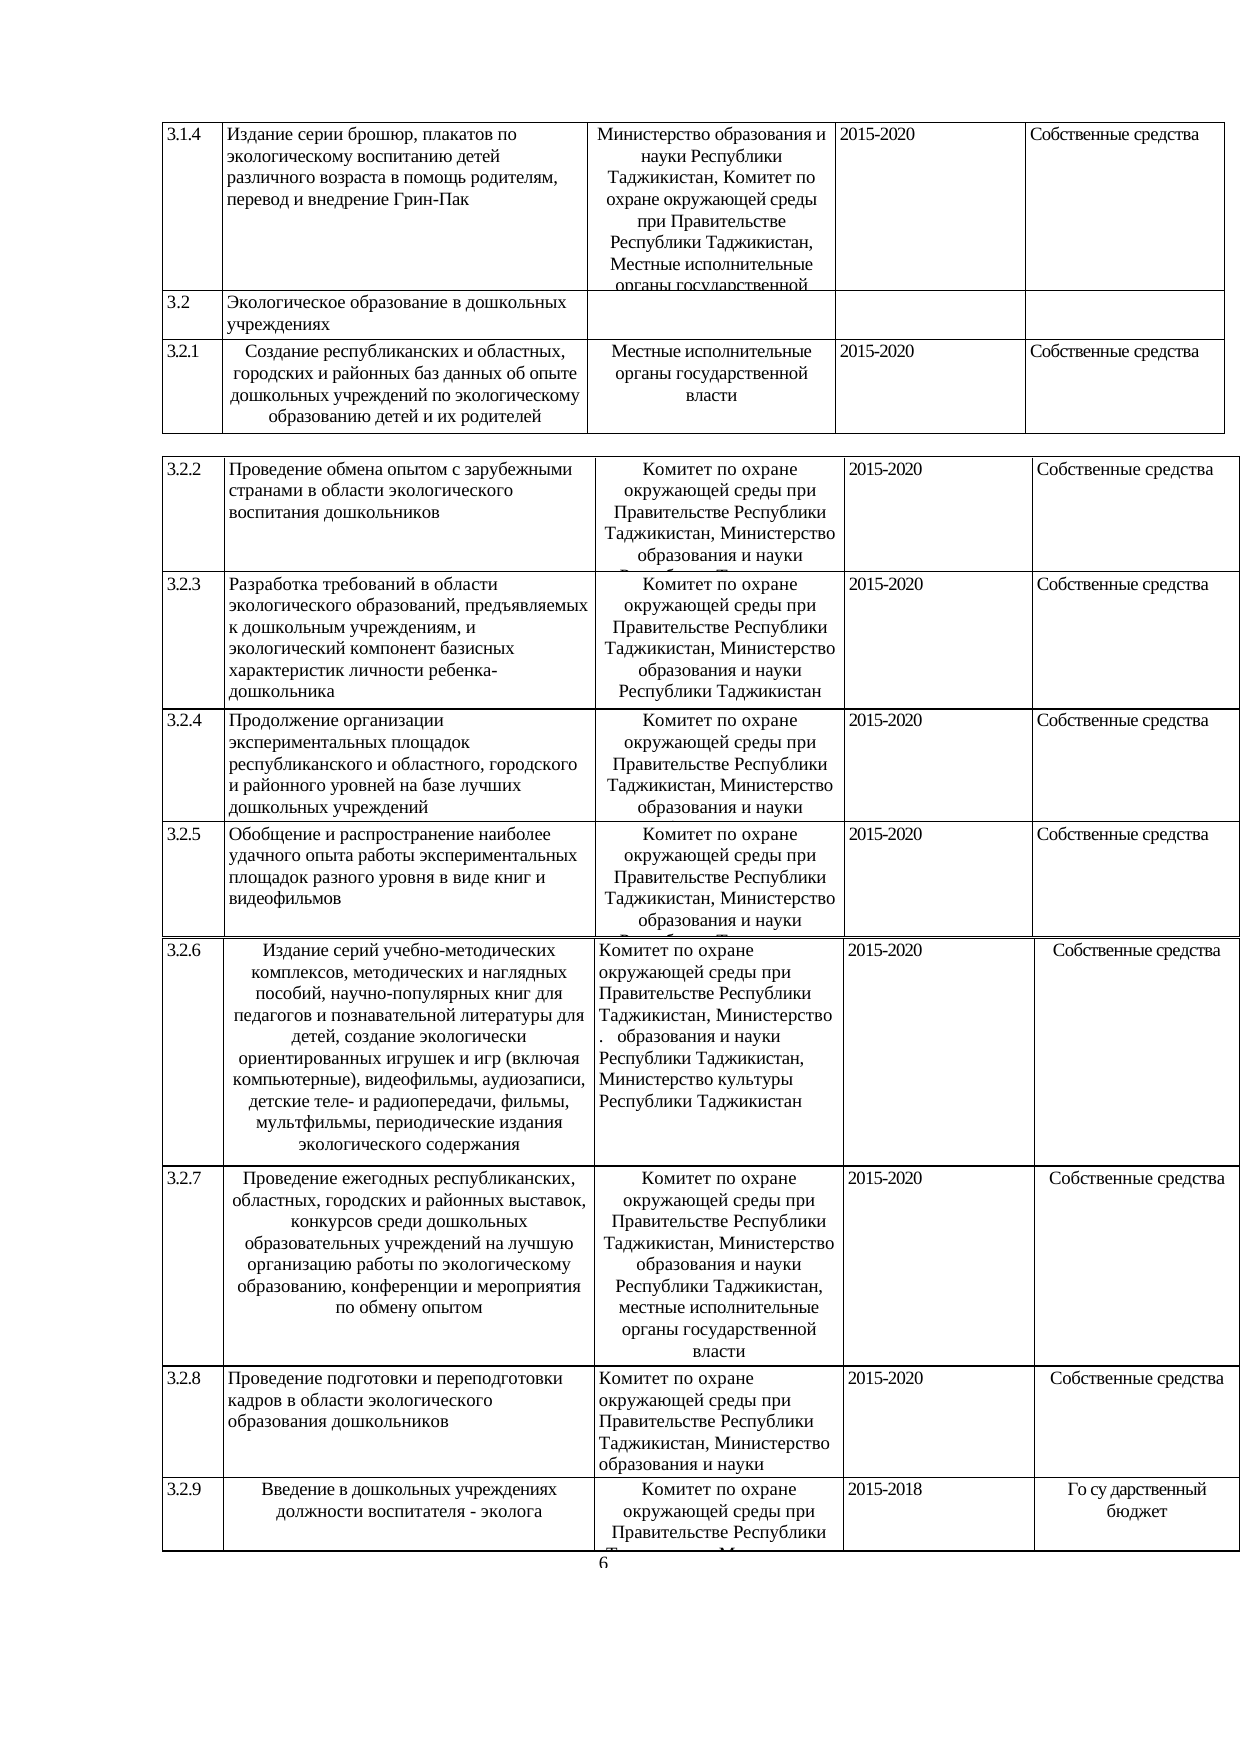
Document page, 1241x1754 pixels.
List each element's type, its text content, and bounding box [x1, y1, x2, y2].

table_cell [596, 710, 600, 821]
table_header Проведение обмена опытом с зарубежными странами в области экологического воспитания дошкольников [225, 457, 595, 571]
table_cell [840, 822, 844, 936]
table_cell [836, 291, 1025, 339]
table_cell Комитет по охране окружающей среды при Правительстве Республики Таджикистан, Министерство образования и науки Республики Таджикистан, местные исполнительные органы государственной власти [595, 1167, 843, 1365]
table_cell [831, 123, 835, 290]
table_cell 2015-2020 [844, 1167, 1034, 1365]
table_cell [224, 1552, 228, 1567]
table_cell Издание серии брошюр, плакатов по экологическому воспитанию детей различного возраста в помощь родителям, перевод и внедрение Грин-Пак [223, 123, 587, 290]
table_cell [163, 1552, 167, 1567]
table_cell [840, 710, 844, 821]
table_cell Проведение подготовки и переподготовки кадров в области экологического образования дошкольников [224, 1367, 594, 1476]
table_cell Комитет по охране окружающей среды при Правительстве Республики Таджикистан, Министерство образования и науки Республики Таджикистан [596, 572, 844, 708]
table_cell [219, 1552, 223, 1567]
table_cell 2015-2020 [845, 710, 1032, 821]
table_header 3.2.2 [163, 457, 224, 571]
table_cell 2015-2020 [836, 123, 1025, 290]
table_cell Разработка требований в области экологического образований, предъявляемых к дошкольным учреждениям, и экологический компонент базисных характеристик личности ребенка-дошкольника [225, 572, 595, 708]
table_cell 2015-2020 [844, 1367, 1034, 1476]
table_header 3.2.6 [163, 939, 223, 1165]
table_cell Собственные средства [1035, 1167, 1239, 1365]
table_cell [1026, 291, 1224, 339]
table_cell 3.2.9 [163, 1478, 223, 1550]
table_cell Создание республиканских и областных, городских и районных баз данных об опыте дошкольных учреждений по экологическому образованию детей и их родителей [223, 340, 587, 433]
table_cell 2015-2020 [845, 572, 1032, 708]
table_cell 3.2.3 [163, 572, 224, 708]
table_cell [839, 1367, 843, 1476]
table_cell Го су дарственный бюджет [1035, 1478, 1239, 1550]
table_cell Собственные средства [1035, 1367, 1239, 1476]
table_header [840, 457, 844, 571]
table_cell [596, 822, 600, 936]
table_cell Продолжение организации экспериментальных площадок республиканского и областного, городского и районного уровней на базе лучших дошкольных учреждений [225, 710, 595, 821]
table_cell 3.2.1 [163, 340, 222, 433]
table_header Издание серий учебно-методических комплексов, методических и наглядных пособий, научно-популярных книг для педагогов и познавательной литературы для детей, создание экологически ориентированных игрушек и игр (включая компьютерные), видеофильмы, аудиозаписи, детские теле- и радиопередачи, фильмы, мультфильмы, периодические издания экологического содержания [224, 939, 594, 1165]
table_cell Обобщение и распространение наиболее удачного опыта работы экспериментальных площадок разного уровня в виде книг и видеофильмов [225, 822, 595, 936]
table_header 2015-2020 [845, 457, 1032, 571]
table_cell Собственные средства [1026, 123, 1224, 290]
table_header Комитет по охране окружающей среды при Правительстве Республики Таджикистан, Министерство . образования и науки Республики Таджикистан, Министерство культуры Республики Таджикистан [595, 939, 843, 1165]
table_cell 2015-2020 [836, 340, 1025, 433]
table_cell [1035, 1552, 1039, 1567]
table_header Собственные средства [1033, 457, 1239, 571]
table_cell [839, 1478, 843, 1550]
table_cell Местные исполнительные органы государственной власти [588, 340, 835, 433]
table_cell [1030, 1552, 1034, 1567]
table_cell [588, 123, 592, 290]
table_cell 3.2.5 [163, 822, 224, 936]
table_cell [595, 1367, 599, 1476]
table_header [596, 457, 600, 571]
table_cell Собственные средства [1033, 572, 1239, 708]
table_cell Проведение ежегодных республиканских, областных, городских и районных выставок, конкурсов среди дошкольных образовательных учреждений на лучшую организацию работы по экологическому образованию, конференции и мероприятия по обмену опытом [224, 1167, 594, 1365]
table_cell 2015-2018 [844, 1478, 1034, 1550]
table_cell 3.2 [163, 291, 222, 339]
table_header 2015-2020 [844, 939, 1034, 1165]
table_cell Собственные средства [1026, 340, 1224, 433]
table_cell [844, 1552, 848, 1567]
table_cell 3.1.4 [163, 123, 222, 290]
table_cell 3.2.8 [163, 1367, 223, 1476]
table_cell 3.2.7 [163, 1167, 223, 1365]
table_cell Собственные средства [1033, 710, 1239, 821]
table_cell [1235, 1552, 1239, 1567]
table_cell [590, 1552, 594, 1567]
table_cell 3.2.4 [163, 710, 224, 821]
table_cell [588, 291, 835, 339]
table_header Собственные средства [1035, 939, 1239, 1165]
table_cell Собственные средства [1033, 822, 1239, 936]
table_cell Экологическое образование в дошкольных учреждениях [223, 291, 587, 339]
table_cell Введение в дошкольных учреждениях должности воспитателя - эколога [224, 1478, 594, 1550]
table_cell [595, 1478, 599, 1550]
table_cell 2015-2020 [845, 822, 1032, 936]
